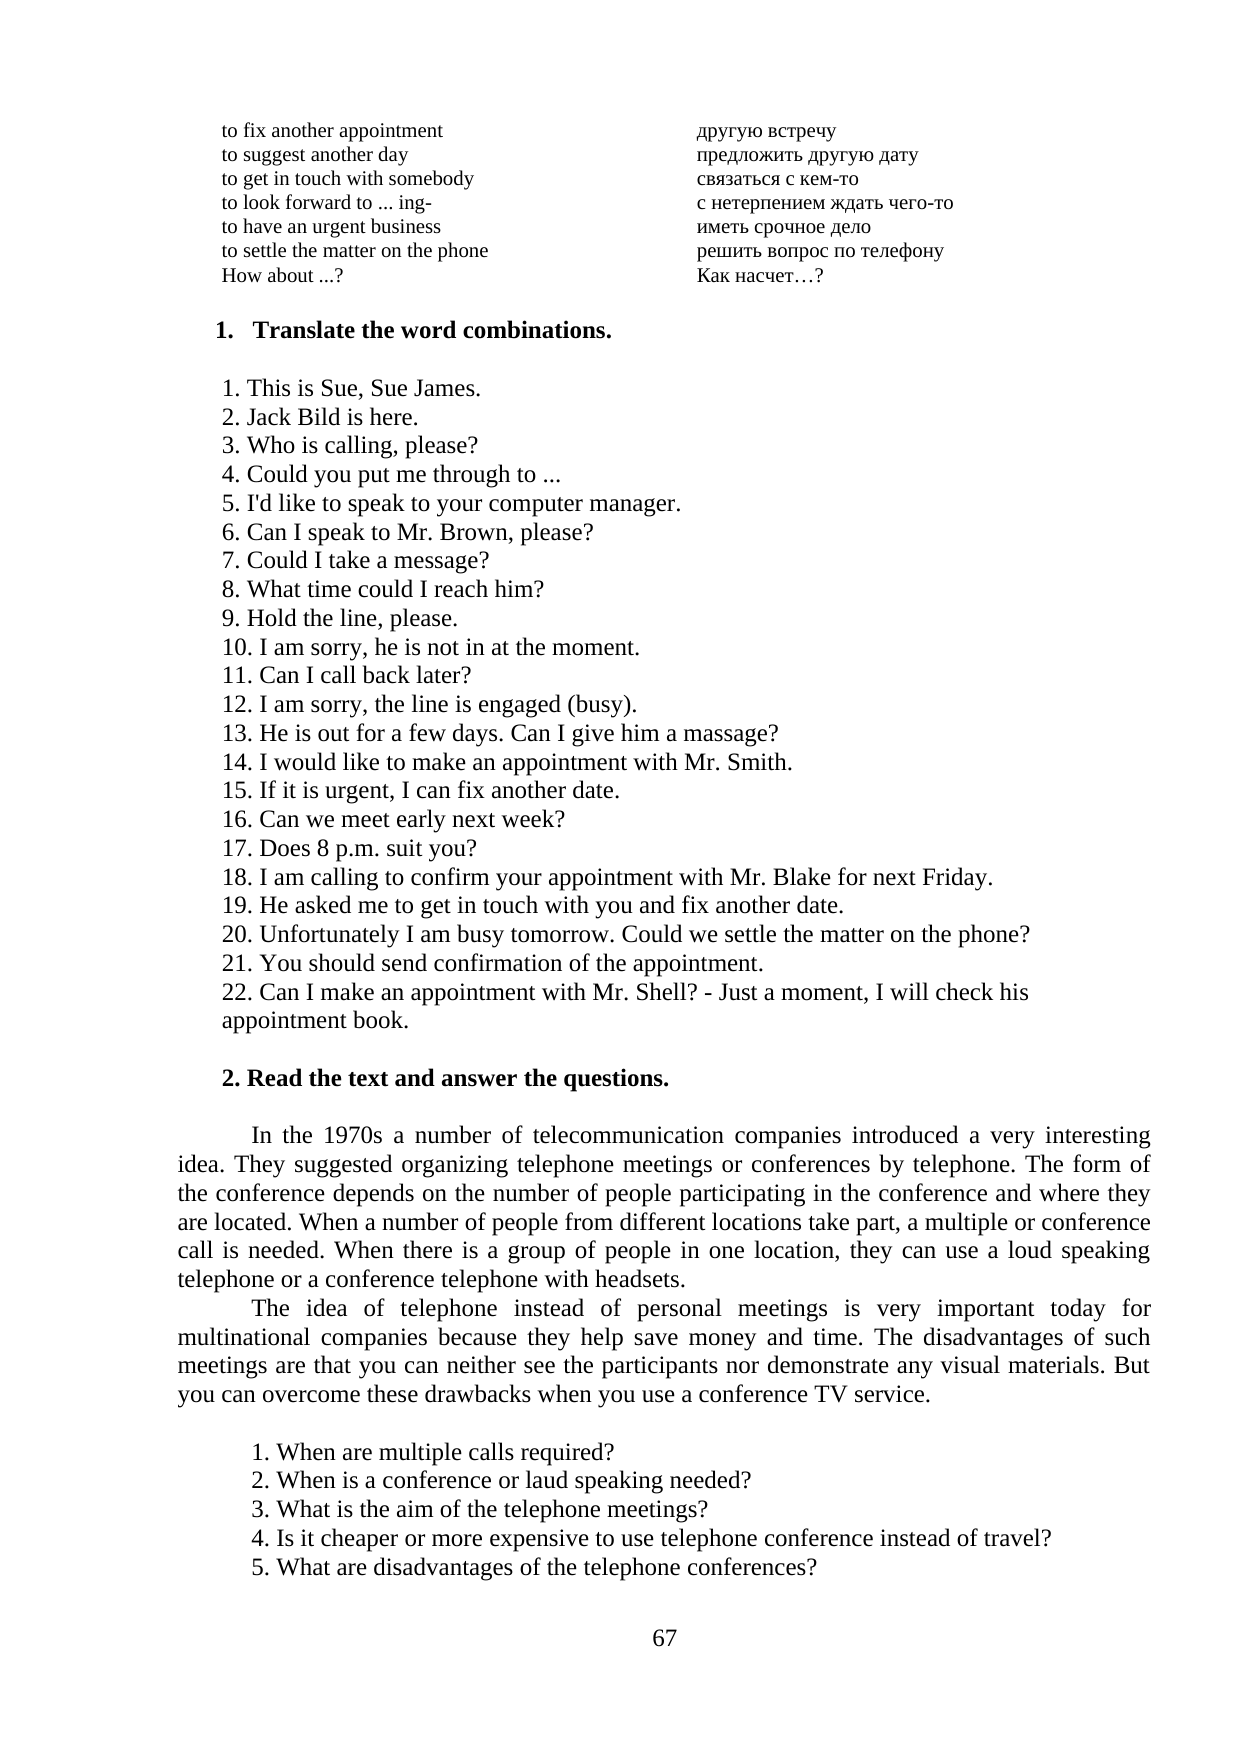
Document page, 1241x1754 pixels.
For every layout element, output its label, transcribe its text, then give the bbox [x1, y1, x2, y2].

text 9. Hold the line, please. [222, 603, 1152, 632]
text 16. Can we meet early next week? [222, 804, 1152, 833]
text 5. What are disadvantages of the telephone conferences? [177, 1552, 1152, 1580]
list Translate the word combinations. [215, 315, 1152, 344]
text 5. I'd like to speak to your computer manager. [222, 488, 1152, 517]
text 4. Is it cheaper or more expensive to use telephone conference instead of travel? [177, 1523, 1152, 1552]
text 1. When are multiple calls required? [177, 1437, 1152, 1465]
text 12. I am sorry, the line is engaged (busy). [222, 689, 1152, 718]
text 14. I would like to make an appointment with Mr. Smith. [222, 747, 1152, 775]
text 15. If it is urgent, I can fix another date. [222, 775, 1152, 804]
text 2. When is a conference or laud speaking needed? [177, 1465, 1152, 1494]
text 1. This is Sue, Sue James. [222, 373, 1152, 402]
text 13. He is out for a few days. Can I give him a massage? [222, 718, 1152, 747]
text 8. What time could I reach him? [222, 574, 1152, 603]
text 2. Jack Bild is here. [222, 402, 1152, 430]
text 19. He asked me to get in touch with you and fix another date. [222, 890, 1152, 919]
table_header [685, 118, 1163, 287]
text 20. Unfortunately I am busy tomorrow. Could we settle the matter on the phone? [222, 919, 1152, 948]
text 11. Can I call back later? [222, 660, 1152, 689]
text 10. I am sorry, he is not in at the moment. [222, 632, 1152, 660]
text 2. Read the text and answer the questions. [177, 1063, 1152, 1092]
text The idea of telephone instead of personal meetings is very important today for multinational companies because they help save money and time. The disadvantages of such meetings are that you can neither see the participants nor demonstrate any visual materials. But you can overcome these drawbacks when you use a conference TV service. [177, 1293, 1152, 1408]
text 17. Does 8 p.m. suit you? [222, 833, 1152, 862]
text 22. Can I make an appointment with Mr. Shell? - Just a moment, I will check his appointment book. [222, 977, 1152, 1034]
text 6. Can I speak to Mr. Brown, please? [222, 517, 1152, 545]
text 21. You should send confirmation of the appointment. [222, 948, 1152, 977]
text 3. What is the aim of the telephone meetings? [177, 1494, 1152, 1523]
text 7. Could I take a message? [222, 545, 1152, 574]
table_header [210, 118, 685, 287]
text In the 1970s a number of telecommunication companies introduced a very interesting idea. They suggested organizing telephone meetings or conferences by telephone. The form of the conference depends on the number of people participating in the conference and where they are located. When a number of people from different locations take part, a multiple or conference call is needed. When there is a group of people in one location, they can use a loud speaking telephone or a conference telephone with headsets. [177, 1120, 1152, 1293]
text 18. I am calling to confirm your appointment with Mr. Blake for next Friday. [222, 862, 1152, 890]
text 3. Who is calling, please? [222, 430, 1152, 459]
text 4. Could you put me through to ... [222, 459, 1152, 488]
